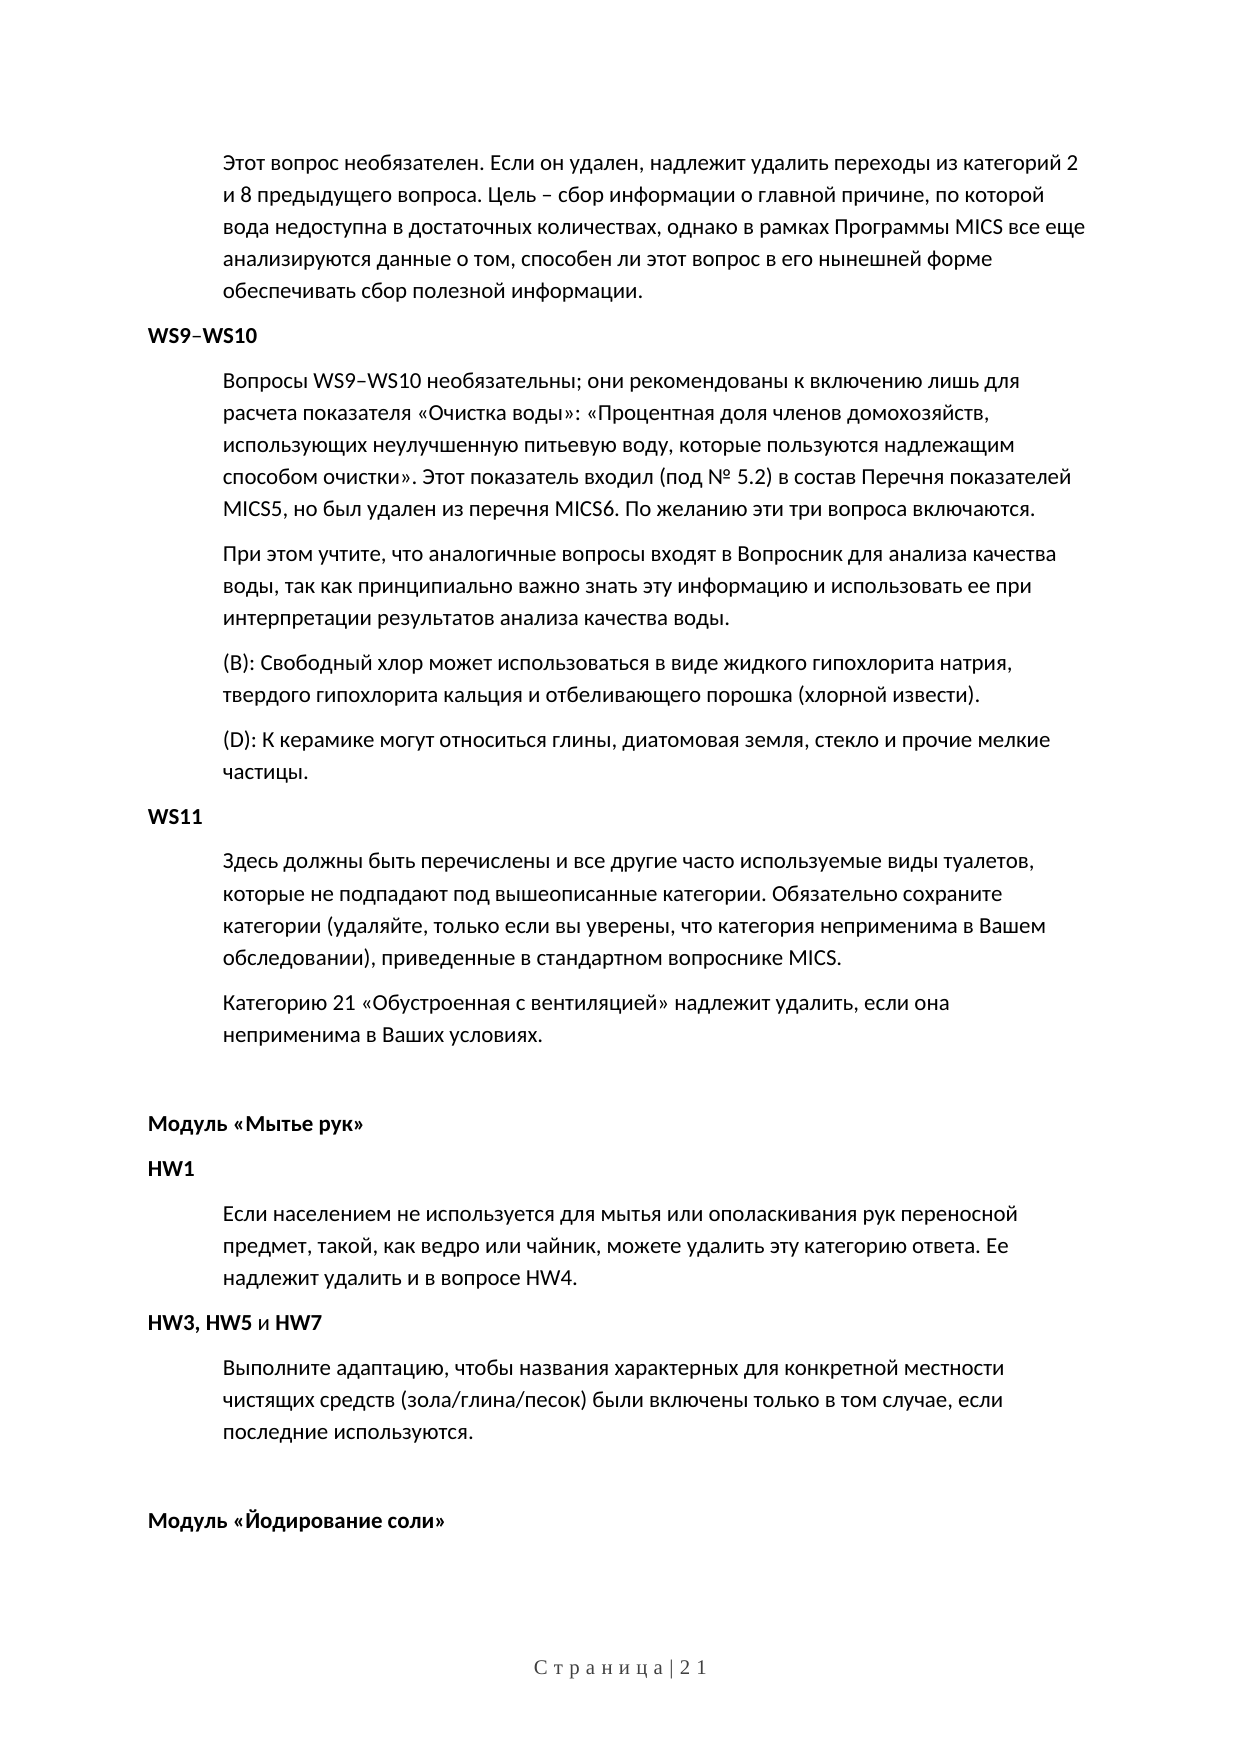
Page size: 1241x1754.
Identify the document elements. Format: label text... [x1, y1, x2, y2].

text HW1 [148, 1154, 1093, 1182]
text При этом учтите, что аналогичные вопросы входят в Вопросник для анализа качества воды, так как принципиально важно знать эту информацию и использовать ее при интерпретации результатов анализа качества воды. [223, 539, 1093, 632]
text Модуль «Йодирование соли» [148, 1506, 1093, 1534]
text (D): К керамике могут относиться глины, диатомовая земля, стекло и прочие мелкие частицы. [223, 725, 1093, 785]
text Модуль «Мытье рук» [148, 1109, 1093, 1137]
text Категорию 21 «Обустроенная с вентиляцией» надлежит удалить, если она неприменима в Ваших условиях. [223, 988, 1093, 1048]
text Здесь должны быть перечислены и все другие часто используемые виды туалетов, которые не подпадают под вышеописанные категории. Обязательно сохраните категории (удаляйте, только если вы уверены, что категория неприменима в Вашем обследовании), приведенные в стандартном вопроснике MICS. [223, 847, 1093, 971]
text (B): Свободный хлор может использоваться в виде жидкого гипохлорита натрия, твердого гипохлорита кальция и отбеливающего порошка (хлорной извести). [223, 648, 1093, 708]
text WS11 [148, 802, 1093, 830]
text Если населением не используется для мытья или ополаскивания рук переносной предмет, такой, как ведро или чайник, можете удалить эту категорию ответа. Ее надлежит удалить и в вопросе HW4. [223, 1199, 1093, 1291]
text Этот вопрос необязателен. Если он удален, надлежит удалить переходы из категорий 2 и 8 предыдущего вопроса. Цель – сбор информации о главной причине, по которой вода недоступна в достаточных количествах, однако в рамках Программы MICS все еще анализируются данные о том, способен ли этот вопрос в его нынешней форме обеспечивать сбор полезной информации. [223, 148, 1093, 304]
text HW3, HW5 и HW7 [148, 1308, 1093, 1336]
text WS9–WS10 [148, 321, 1093, 349]
text Вопросы WS9–WS10 необязательны; они рекомендованы к включению лишь для расчета показателя «Очистка воды»: «Процентная доля членов домохозяйств, использующих неулучшенную питьевую воду, которые пользуются надлежащим способом очистки». Этот показатель входил (под № 5.2) в состав Перечня показателей MICS5, но был удален из перечня MICS6. По желанию эти три вопроса включаются. [223, 366, 1093, 522]
text Выполните адаптацию, чтобы названия характерных для конкретной местности чистящих средств (зола/глина/песок) были включены только в том случае, если последние используются. [223, 1353, 1093, 1445]
